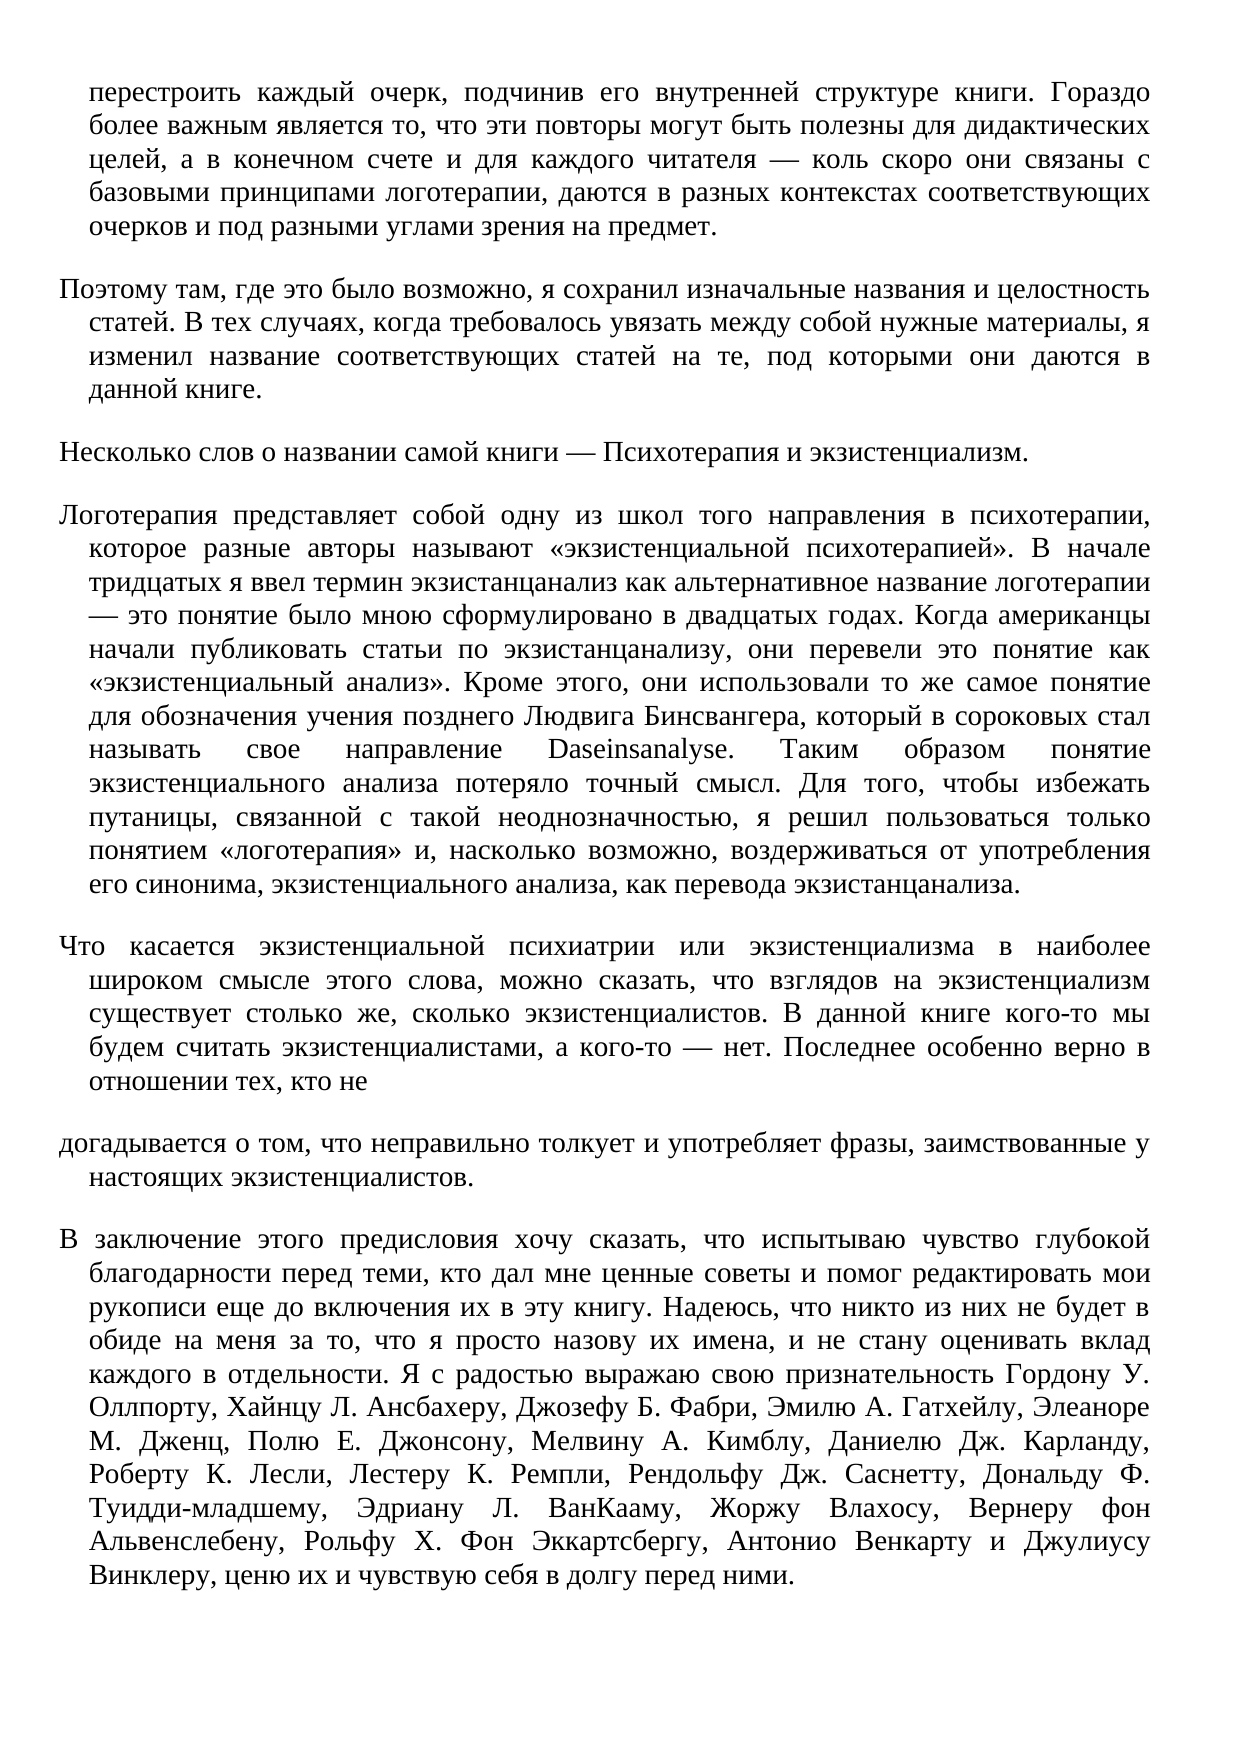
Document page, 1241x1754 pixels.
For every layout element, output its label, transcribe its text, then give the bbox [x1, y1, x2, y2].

text Логотерапия представляет собой одну из школ того направления в психотерапии, которое разные авторы называют «экзистенциальной психотерапией». В начале тридцатых я ввел термин экзистанцанализ как альтернативное название логотерапии — это понятие было мною сформулировано в двадцатых годах. Когда американцы начали публиковать статьи по экзистанцанализу, они перевели это понятие как «экзистенциальный анализ». Кроме этого, они использовали то же самое понятие для обозначения учения позднего Людвига Бинсвангера, который в сороковых стал называть свое направление Daseinsanalyse. Таким образом понятие экзистенциального анализа потеряло точный смысл. Для того, чтобы избежать путаницы, связанной с такой неоднозначностью, я решил пользоваться только понятием «логотерапия» и, насколько возможно, воздерживаться от употребления его синонима, экзистенциального анализа, как перевода экзистанцанализа. [59, 497, 1152, 899]
text Несколько слов о названии самой книги — Психотерапия и экзистенциализм. [59, 434, 1152, 468]
text Поэтому там, где это было возможно, я сохранил изначальные названия и целостность статей. В тех случаях, когда требовалось увязать между собой нужные материалы, я изменил название соответствующих статей на те, под которыми они даются в данной книге. [59, 271, 1152, 405]
text Что касается экзистенциальной психиатрии или экзистенциализма в наиболее широком смысле этого слова, можно сказать, что взглядов на экзистенциализм существует столько же, сколько экзистенциалистов. В данной книге кого-то мы будем считать экзистенциалистами, а кого-то — нет. Последнее особенно верно в отношении тех, кто не [59, 928, 1152, 1096]
text В заключение этого предисловия хочу сказать, что испытываю чувство глубокой благодарности перед теми, кто дал мне ценные советы и помог редактировать мои рукописи еще до включения их в эту книгу. Надеюсь, что никто из них не будет в обиде на меня за то, что я просто назову их имена, и не стану оценивать вклад каждого в отдельности. Я с радостью выражаю свою признательность Гордону У. Оллпорту, Хайнцу Л. Ансбахеру, Джозефу Б. Фабри, Эмилю А. Гатхейлу, Элеаноре М. Дженц, Полю Е. Джонсону, Мелвину А. Кимблу, Даниелю Дж. Карланду, Роберту К. Лесли, Лестеру К. Ремпли, Рендольфу Дж. Саснетту, Дональду Ф. Туидди-младшему, Эдриану Л. ВанКааму, Жоржу Влахосу, Вернеру фон Альвенслебену, Рольфу X. Фон Эккартсбергу, Антонио Венкарту и Джулиусу Винклеру, ценю их и чувствую себя в долгу перед ними. [59, 1222, 1152, 1591]
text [59, 74, 1152, 242]
text догадывается о том, что неправильно толкует и употребляет фразы, заимствованные у настоящих экзистенциалистов. [59, 1125, 1152, 1192]
